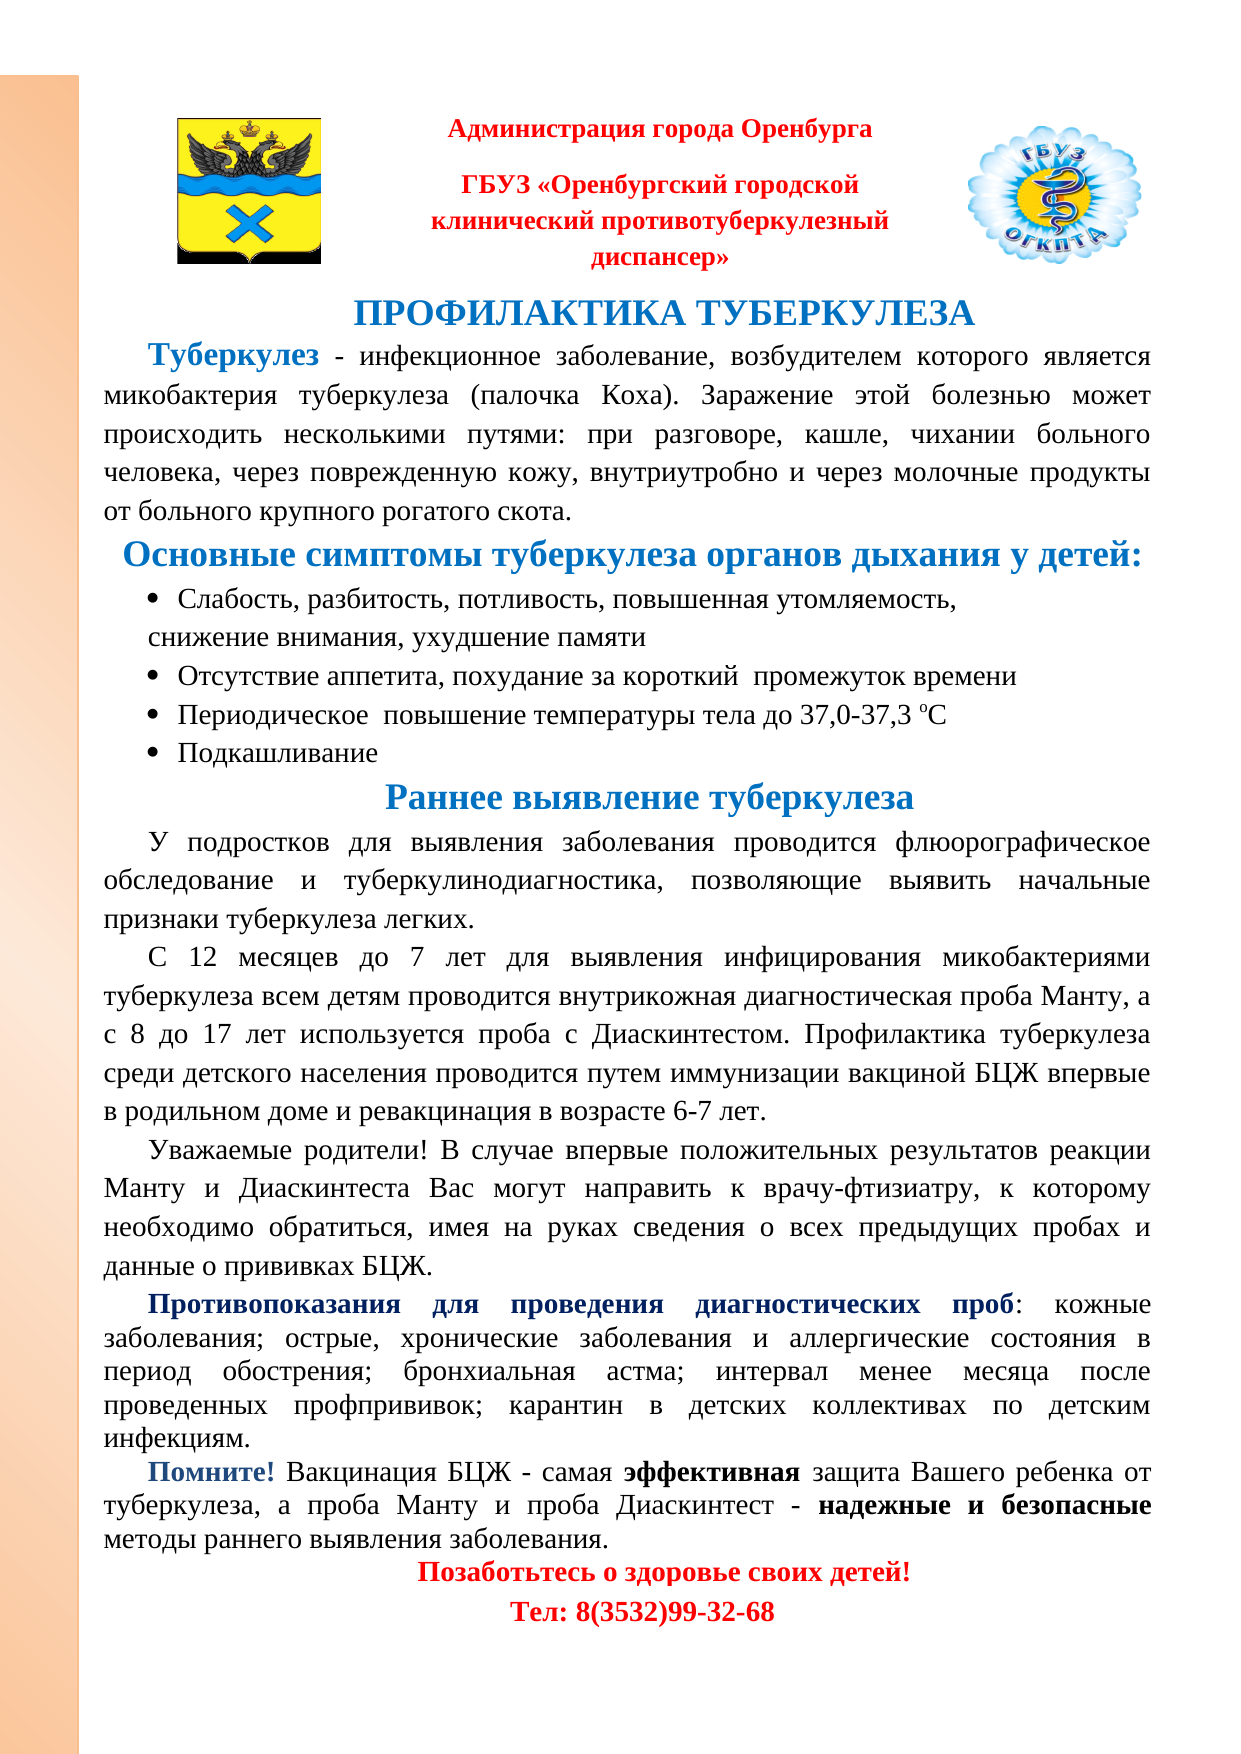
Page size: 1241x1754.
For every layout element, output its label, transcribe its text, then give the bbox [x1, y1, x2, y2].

list снижение внимания, ухудшение памяти [103, 619, 1152, 653]
text Основные симптомы туберкулеза органов дыхания у детей: [103, 531, 1152, 574]
list Раннее выявление туберкулеза [103, 774, 1152, 817]
list С 12 месяцев до 7 лет для выявления инфицирования микобактериями туберкулеза всем детям проводится внутрикожная диагностическая проба Манту, а с 8 до 17 лет используется проба с Диаскинтестом. Профилактика туберкулеза среди детского населения проводится путем иммунизации вакциной БЦЖ впервые в родильном доме и ревакцинация в возрасте 6-7 лет. [103, 939, 1152, 1127]
text ПРОФИЛАКТИКА ТУБЕРКУЛЕЗА [177, 291, 1152, 334]
list Подкашливание [103, 735, 1152, 769]
text Помните! Вакцинация БЦЖ - самая эффективная защита Вашего ребенка от туберкулеза, а проба Манту и проба Диаскинтест - надежные и безопасные методы раннего выявления заболевания. [103, 1454, 1152, 1554]
text Противопоказания для проведения диагностических проб: кожные заболевания; острые, хронические заболевания и аллергические состояния в период обострения; бронхиальная астма; интервал менее месяца после проведенных профпрививок; карантин в детских коллективах по детским инфекциям. [103, 1286, 1152, 1454]
text Позаботьтесь о здоровье своих детей! [177, 1554, 1152, 1588]
text Туберкулез - инфекционное заболевание, возбудителем которого является микобактерия туберкулеза (палочка Коха). Заражение этой болезнью может происходить несколькими путями: при разговоре, кашле, чихании больного человека, через поврежденную кожу, внутриутробно и через молочные продукты от больного крупного рогатого скота. [103, 334, 1152, 526]
list Уважаемые родители! В случае впервые положительных результатов реакции Манту и Диаскинтеста Вас могут направить к врачу-фтизиатру, к которому необходимо обратиться, имея на руках сведения о всех предыдущих пробах и данные о прививках БЦЖ. [103, 1132, 1152, 1281]
list Слабость, разбитость, потливость, повышенная утомляемость, [103, 581, 1152, 614]
picture [967, 126, 1142, 264]
list Отсутствие аппетита, похудание за короткий промежуток времени [103, 658, 1152, 692]
list Периодическое повышение температуры тела до 37,0-37,3 оC [103, 697, 1152, 730]
list У подростков для выявления заболевания проводится флюорографическое обследование и туберкулинодиагностика, позволяющие выявить начальные признаки туберкулеза легких. [103, 824, 1152, 934]
